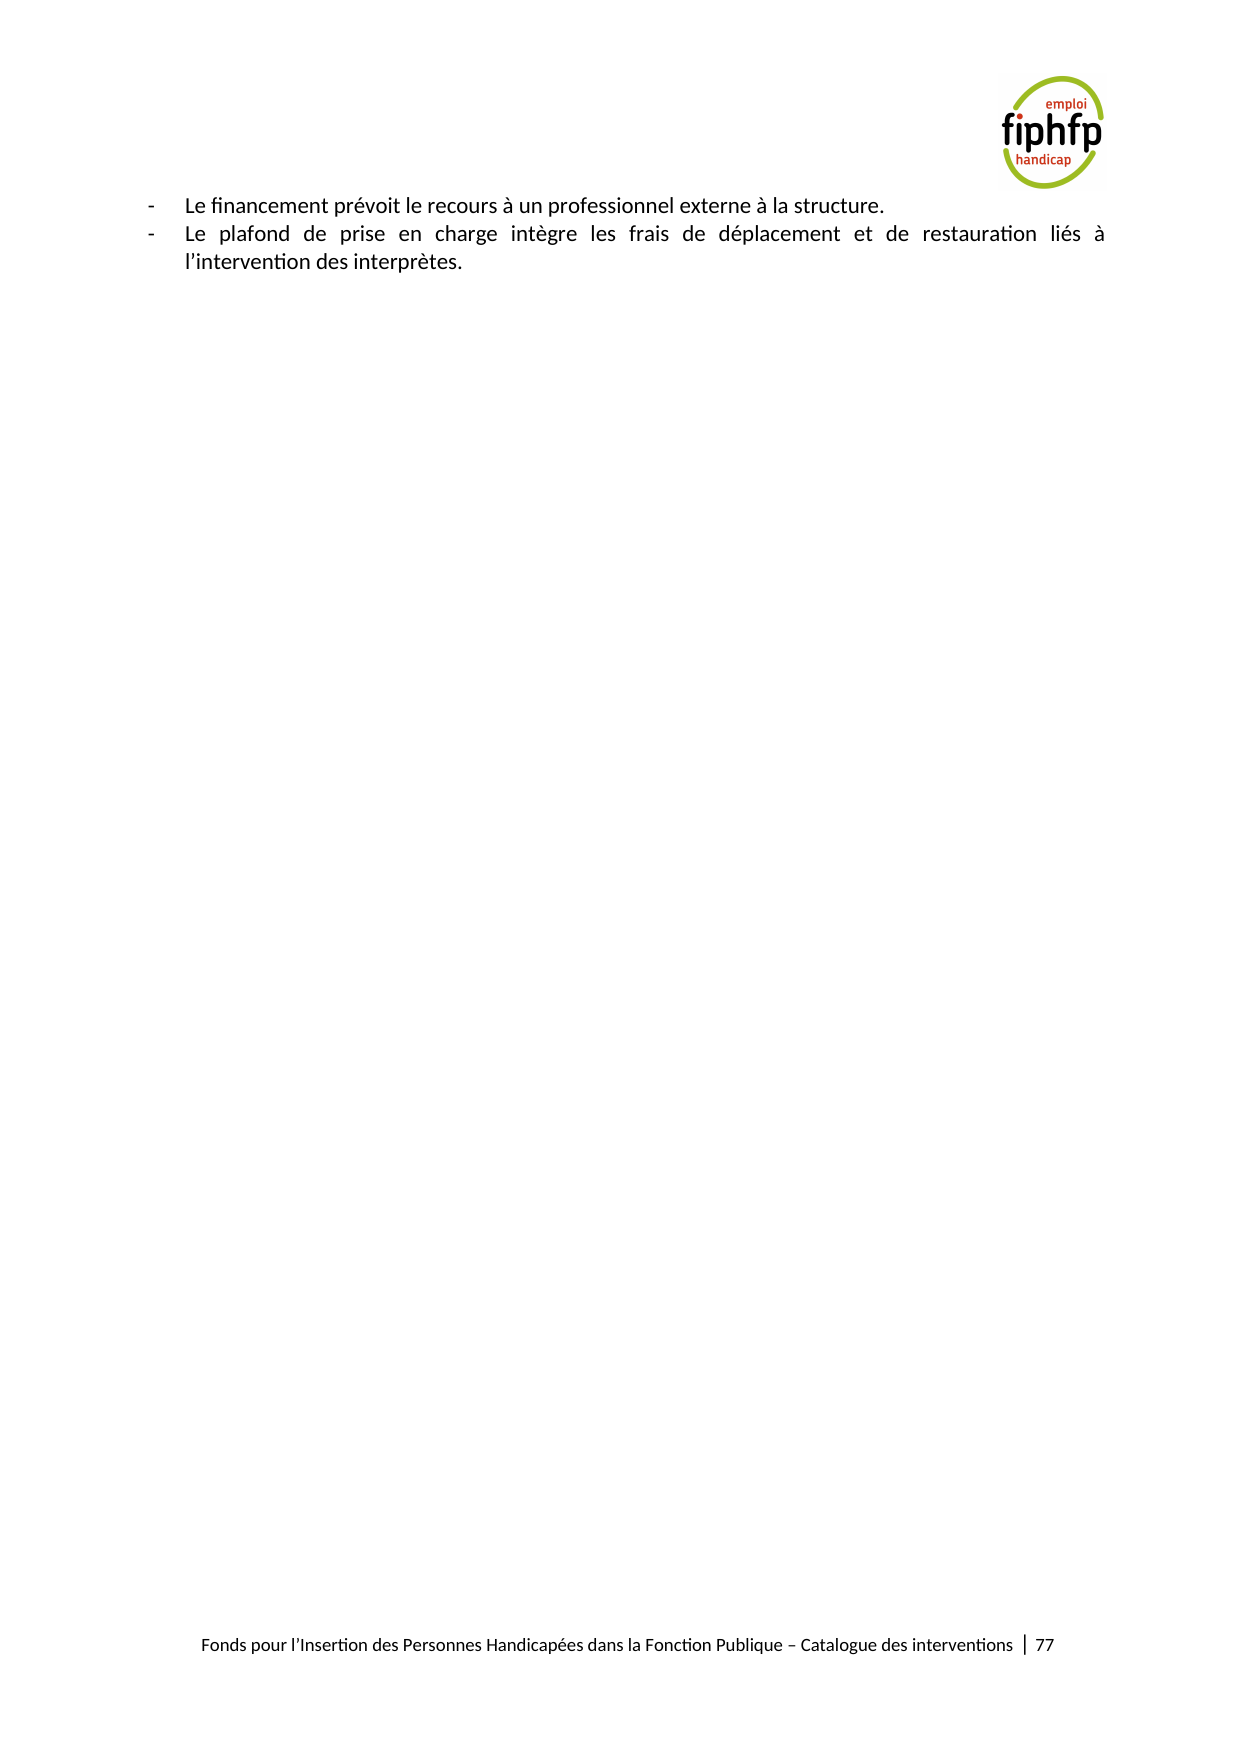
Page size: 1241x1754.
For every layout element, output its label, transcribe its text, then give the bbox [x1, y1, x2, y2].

picture [998, 73, 1108, 191]
list Le plafond de prise en charge intègre les frais de déplacement et de restauration liés à l’intervention des interprètes. [148, 219, 1107, 275]
list Le financement prévoit le recours à un professionnel externe à la structure. [148, 191, 1107, 219]
